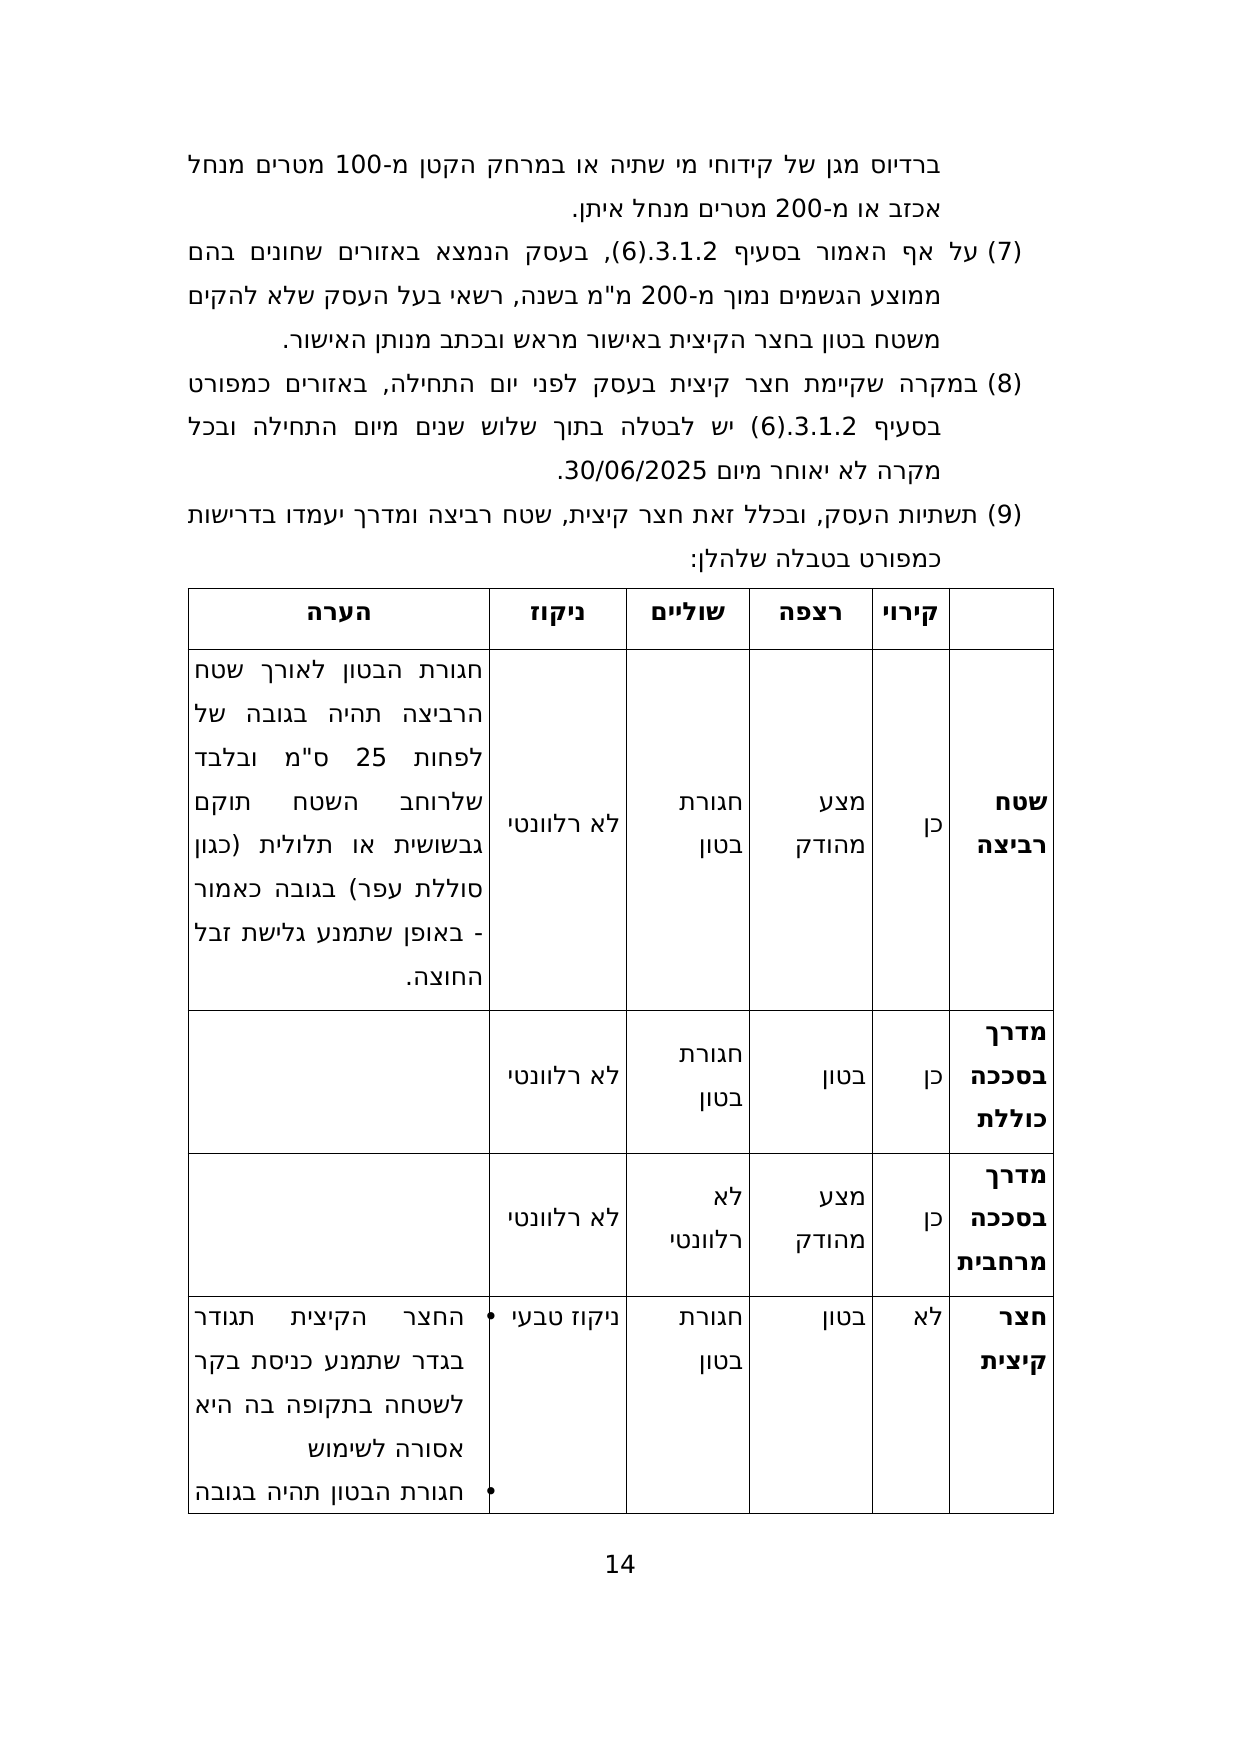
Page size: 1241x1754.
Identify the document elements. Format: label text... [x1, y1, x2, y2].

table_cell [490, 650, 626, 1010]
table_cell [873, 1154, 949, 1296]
list במקרה שקיימת חצר קיצית בעסק לפני יום התחילה, באזורים כמפורט בסעיף 3.1.2.(6) יש לבטלה בתוך שלוש שנים מיום התחילה ובכל מקרה לא יאוחר מיום 30/06/2025. [187, 369, 979, 485]
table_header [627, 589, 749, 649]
list תשתיות העסק, ובכלל זאת חצר קיצית, שטח רביצה ומדרך יעמדו בדרישות כמפורט בטבלה שלהלן: [187, 500, 979, 573]
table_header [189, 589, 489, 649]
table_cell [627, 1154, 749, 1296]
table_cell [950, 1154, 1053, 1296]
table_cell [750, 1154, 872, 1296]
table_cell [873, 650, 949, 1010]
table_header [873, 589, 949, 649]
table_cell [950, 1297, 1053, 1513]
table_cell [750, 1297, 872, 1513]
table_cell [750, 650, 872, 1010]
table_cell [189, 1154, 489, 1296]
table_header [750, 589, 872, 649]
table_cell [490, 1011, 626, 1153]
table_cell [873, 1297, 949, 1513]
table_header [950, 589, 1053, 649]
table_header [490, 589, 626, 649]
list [187, 150, 979, 223]
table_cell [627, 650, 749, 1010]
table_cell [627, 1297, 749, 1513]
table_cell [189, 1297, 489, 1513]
list על אף האמור בסעיף 3.1.2.(6), בעסק הנמצא באזורים שחונים בהם ממוצע הגשמים נמוך מ-200 מ"מ בשנה, רשאי בעל העסק שלא להקים משטח בטון בחצר הקיצית באישור מראש ובכתב מנותן האישור. [187, 237, 979, 354]
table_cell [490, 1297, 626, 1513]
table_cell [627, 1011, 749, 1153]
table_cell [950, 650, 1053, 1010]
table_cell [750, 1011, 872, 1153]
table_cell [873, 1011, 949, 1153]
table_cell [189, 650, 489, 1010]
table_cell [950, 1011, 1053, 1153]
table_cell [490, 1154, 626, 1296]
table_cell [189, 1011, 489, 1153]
